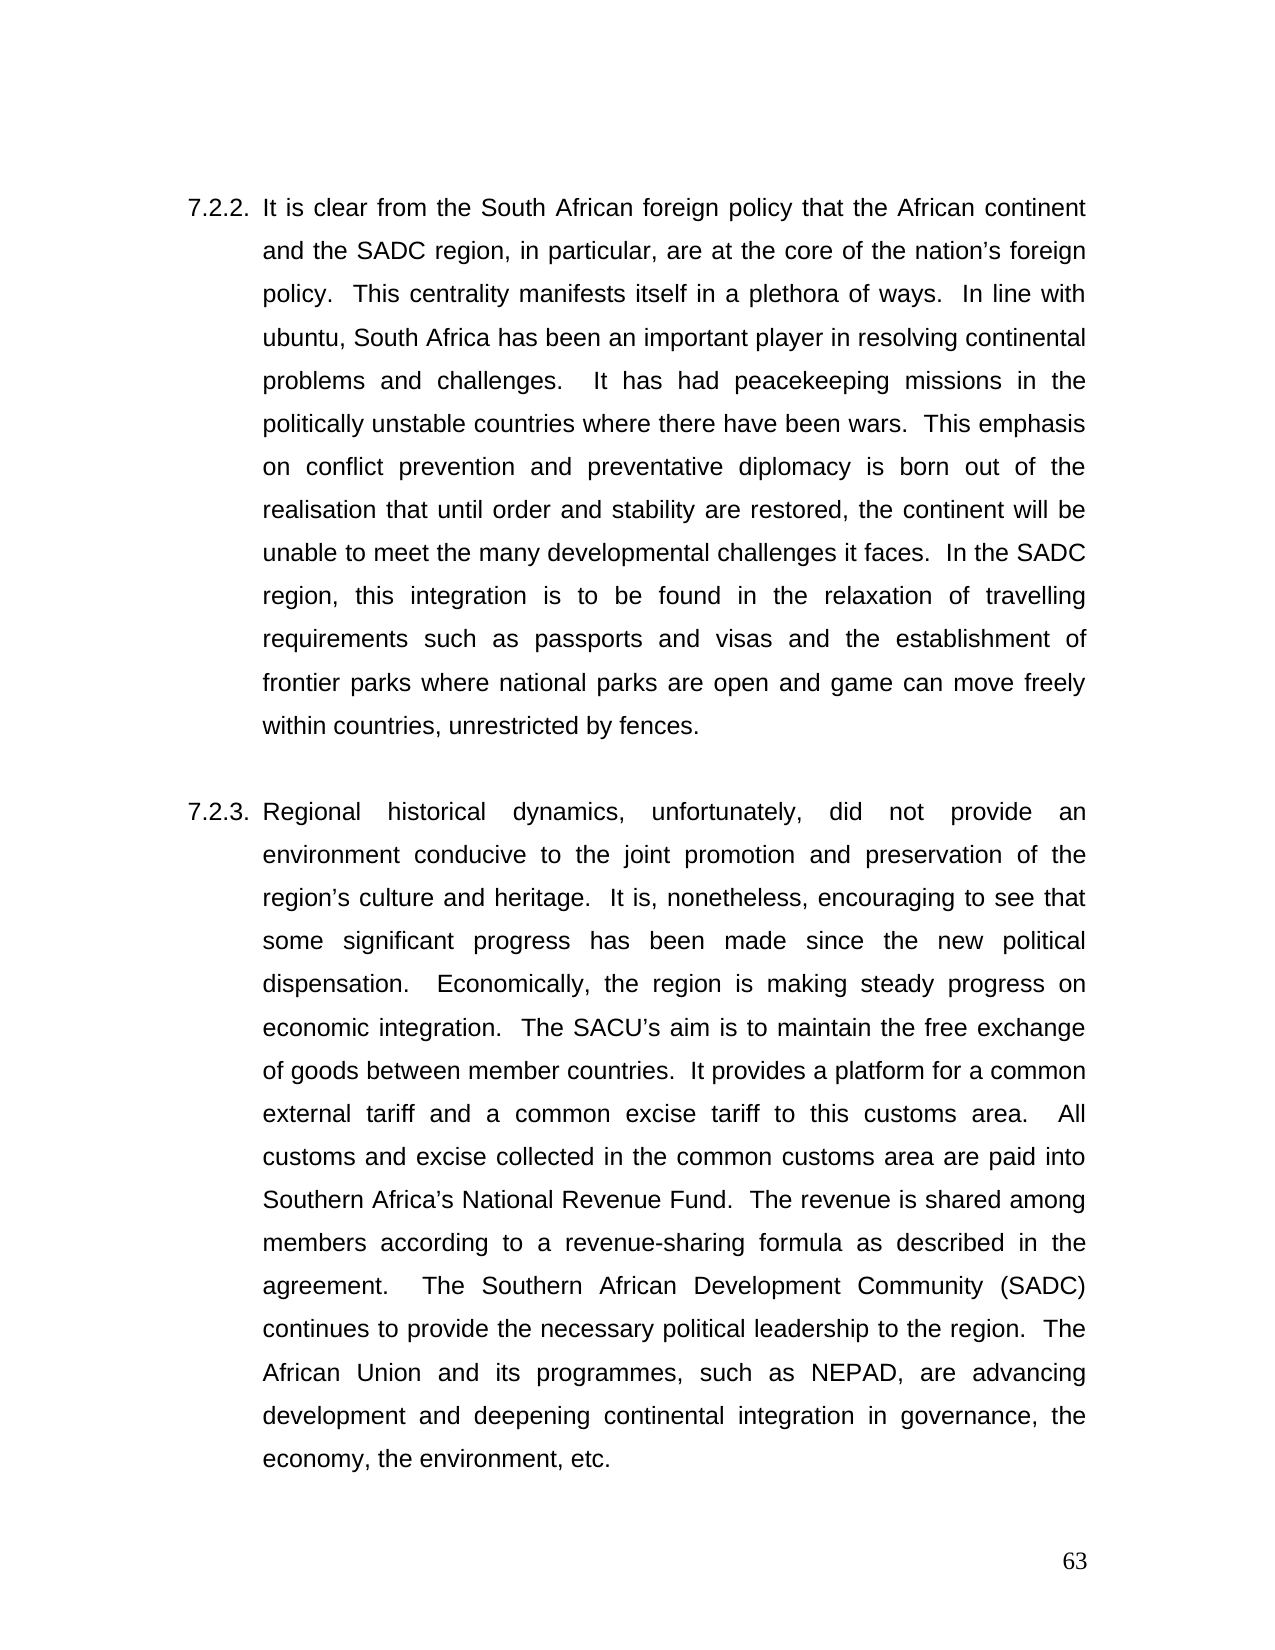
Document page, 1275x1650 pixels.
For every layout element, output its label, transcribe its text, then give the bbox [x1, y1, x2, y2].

list It is clear from the South African foreign policy that the African continent and the SADC region, in particular, are at the core of the nation’s foreign policy. This centrality manifests itself in a plethora of ways. In line with ubuntu, has been an important player in resolving continental problems and challenges. It has had peacekeeping missions in the politically unstable countries where there have been wars. This emphasis on conflict prevention and preventative diplomacy is born out of the realisation that until order and stability are restored, the continent will be unable to meet the many developmental challenges it faces. In the SADC region, this integration is to be found in the relaxation of travelling requirements such as passports and visas and the establishment of frontier parks where national parks are open and game can move freely within countries, unrestricted by fences. [187, 193, 1087, 739]
list Regional historical dynamics, unfortunately, did not provide an environment conducive to the joint promotion and preservation of the region’s culture and heritage. It is, nonetheless, encouraging to see that some significant progress has been made since the new political dispensation. Economically, the region is making steady progress on economic integration. The SACU’s aim is to maintain the free exchange of goods between member countries. It provides a platform for a common external tariff and a common excise tariff to this customs area. All customs and excise collected in the common customs area are paid into ’s National Revenue Fund. The revenue is shared among members according to a revenue-sharing formula as described in the agreement. The Southern African Development Community (SADC) continues to provide the necessary political leadership to the region. The African Union and its programmes, such as NEPAD, are advancing development and deepening continental integration in governance, the economy, the environment, etc. [187, 797, 1087, 1472]
